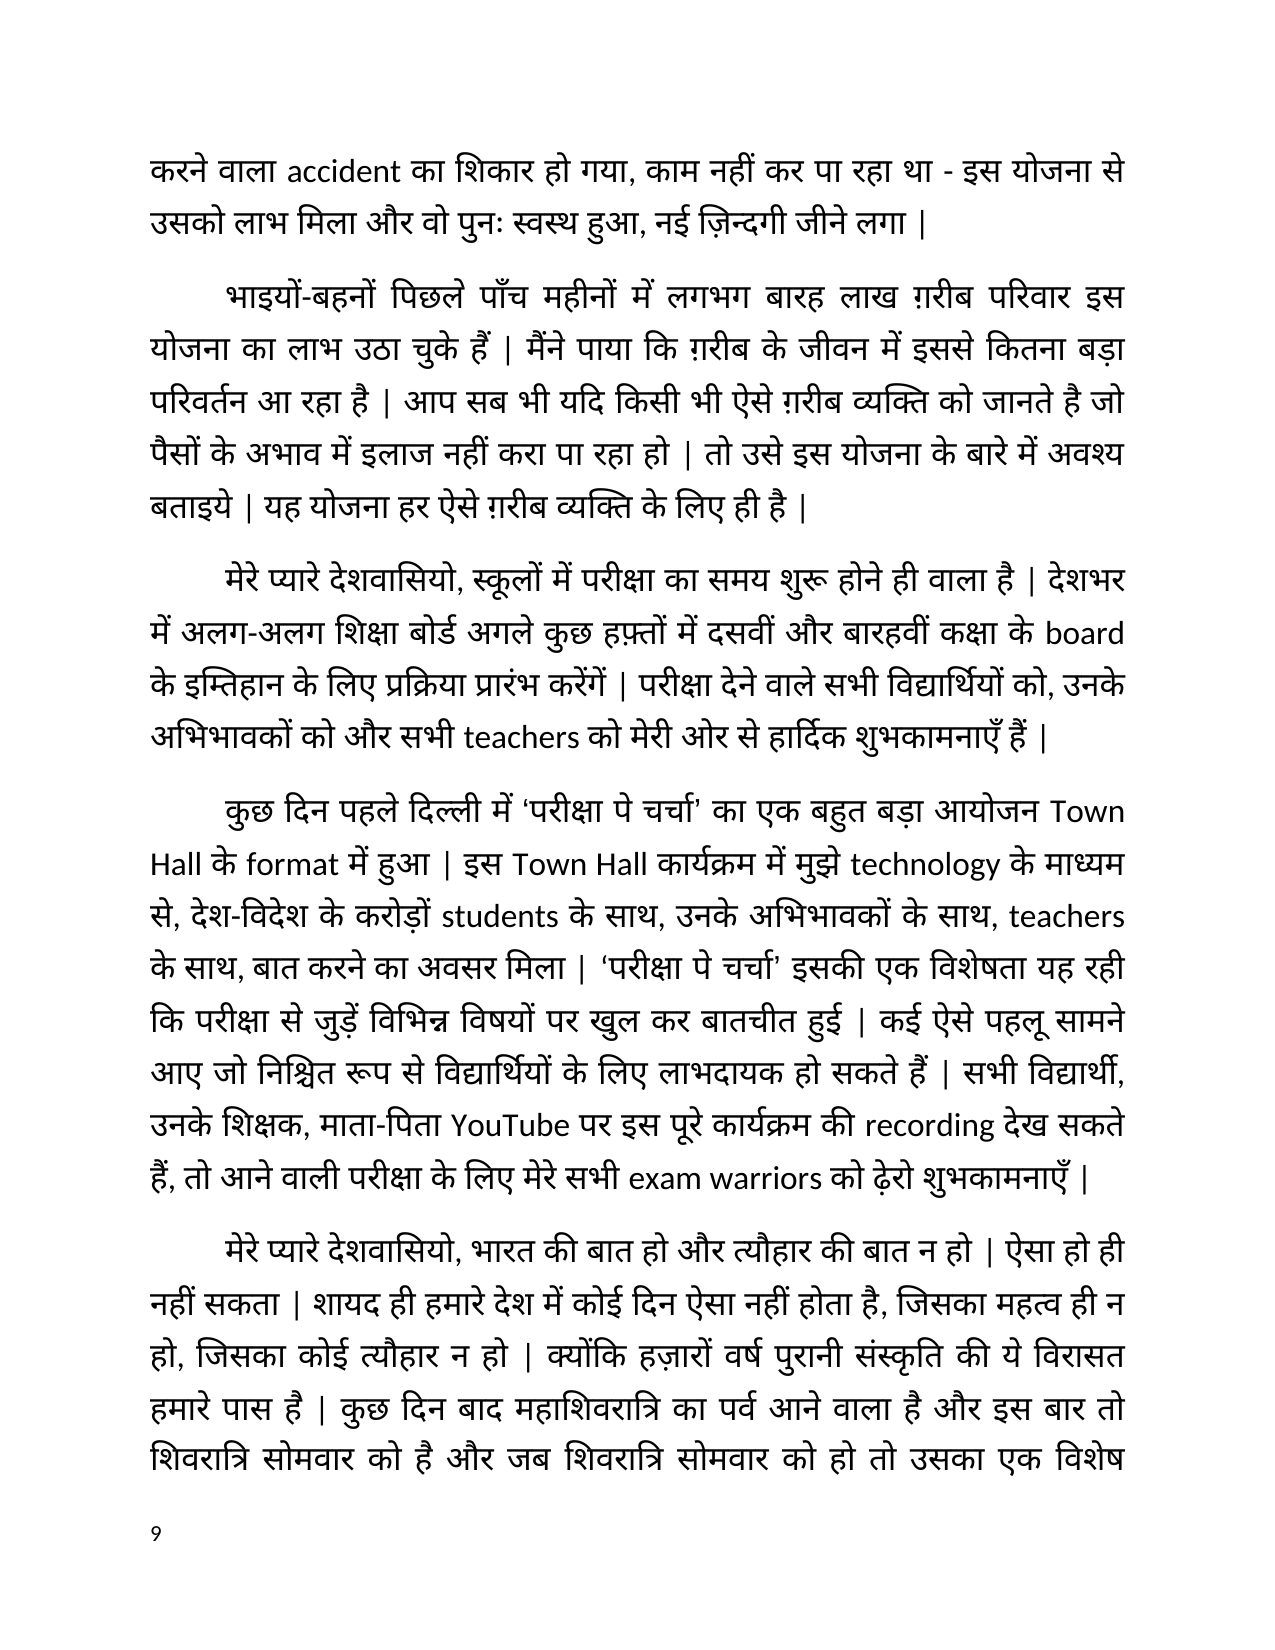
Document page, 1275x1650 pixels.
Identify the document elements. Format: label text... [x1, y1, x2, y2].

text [150, 1231, 1125, 1483]
text मेरे प्यारे देशवासियो, स्कूलों में परीक्षा का समय शुरू होने ही वाला है | देशभर में अलग-अलग शिक्षा बोर्ड अगले कुछ हफ़्तों में दसवीं और बारहवीं कक्षा के board के इम्तिहान के लिए प्रक्रिया प्रारंभ करेंगें | परीक्षा देने वाले सभी विद्यार्थियों को, उनके अभिभावकों को और सभी teachers को मेरी ओर से हार्दिक शुभकामनाएँ हैं | [150, 559, 1125, 762]
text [150, 150, 1125, 248]
text कुछ दिन पहले दिल्ली में ‘परीक्षा पे चर्चा’ का एक बहुत बड़ा आयोजन Town Hall के format में हुआ | इस Town Hall कार्यक्रम में मुझे technology के माध्यम से, देश-विदेश के करोड़ों students के साथ, उनके अभिभावकों के साथ, teachers के साथ, बात करने का अवसर मिला | ‘परीक्षा पे चर्चा’ इसकी एक विशेषता यह रही कि परीक्षा से जुड़ें विभिन्न विषयों पर खुल कर बातचीत हुई | कई ऐसे पहलू सामने आए जो निश्चित रूप से विद्यार्थियों के लिए लाभदायक हो सकते हैं | सभी विद्यार्थी, उनके शिक्षक, माता-पिता YouTube पर इस पूरे कार्यक्रम की recording देख सकते हैं, तो आने वाली परीक्षा के लिए मेरे सभी exam warriors को ढ़ेरो शुभकामनाएँ | [150, 790, 1125, 1203]
text भाइयों-बहनों पिछले पाँच महीनों में लगभग बारह लाख ग़रीब परिवार इस योजना का लाभ उठा चुके हैं | मैंने पाया कि ग़रीब के जीवन में इससे कितना बड़ा परिवर्तन आ रहा है | आप सब भी यदि किसी भी ऐसे ग़रीब व्यक्ति को जानते है जो पैसों के अभाव में इलाज नहीं करा पा रहा हो | तो उसे इस योजना के बारे में अवश्य बताइये | यह योजना हर ऐसे ग़रीब व्यक्ति के लिए ही है | [150, 276, 1125, 532]
